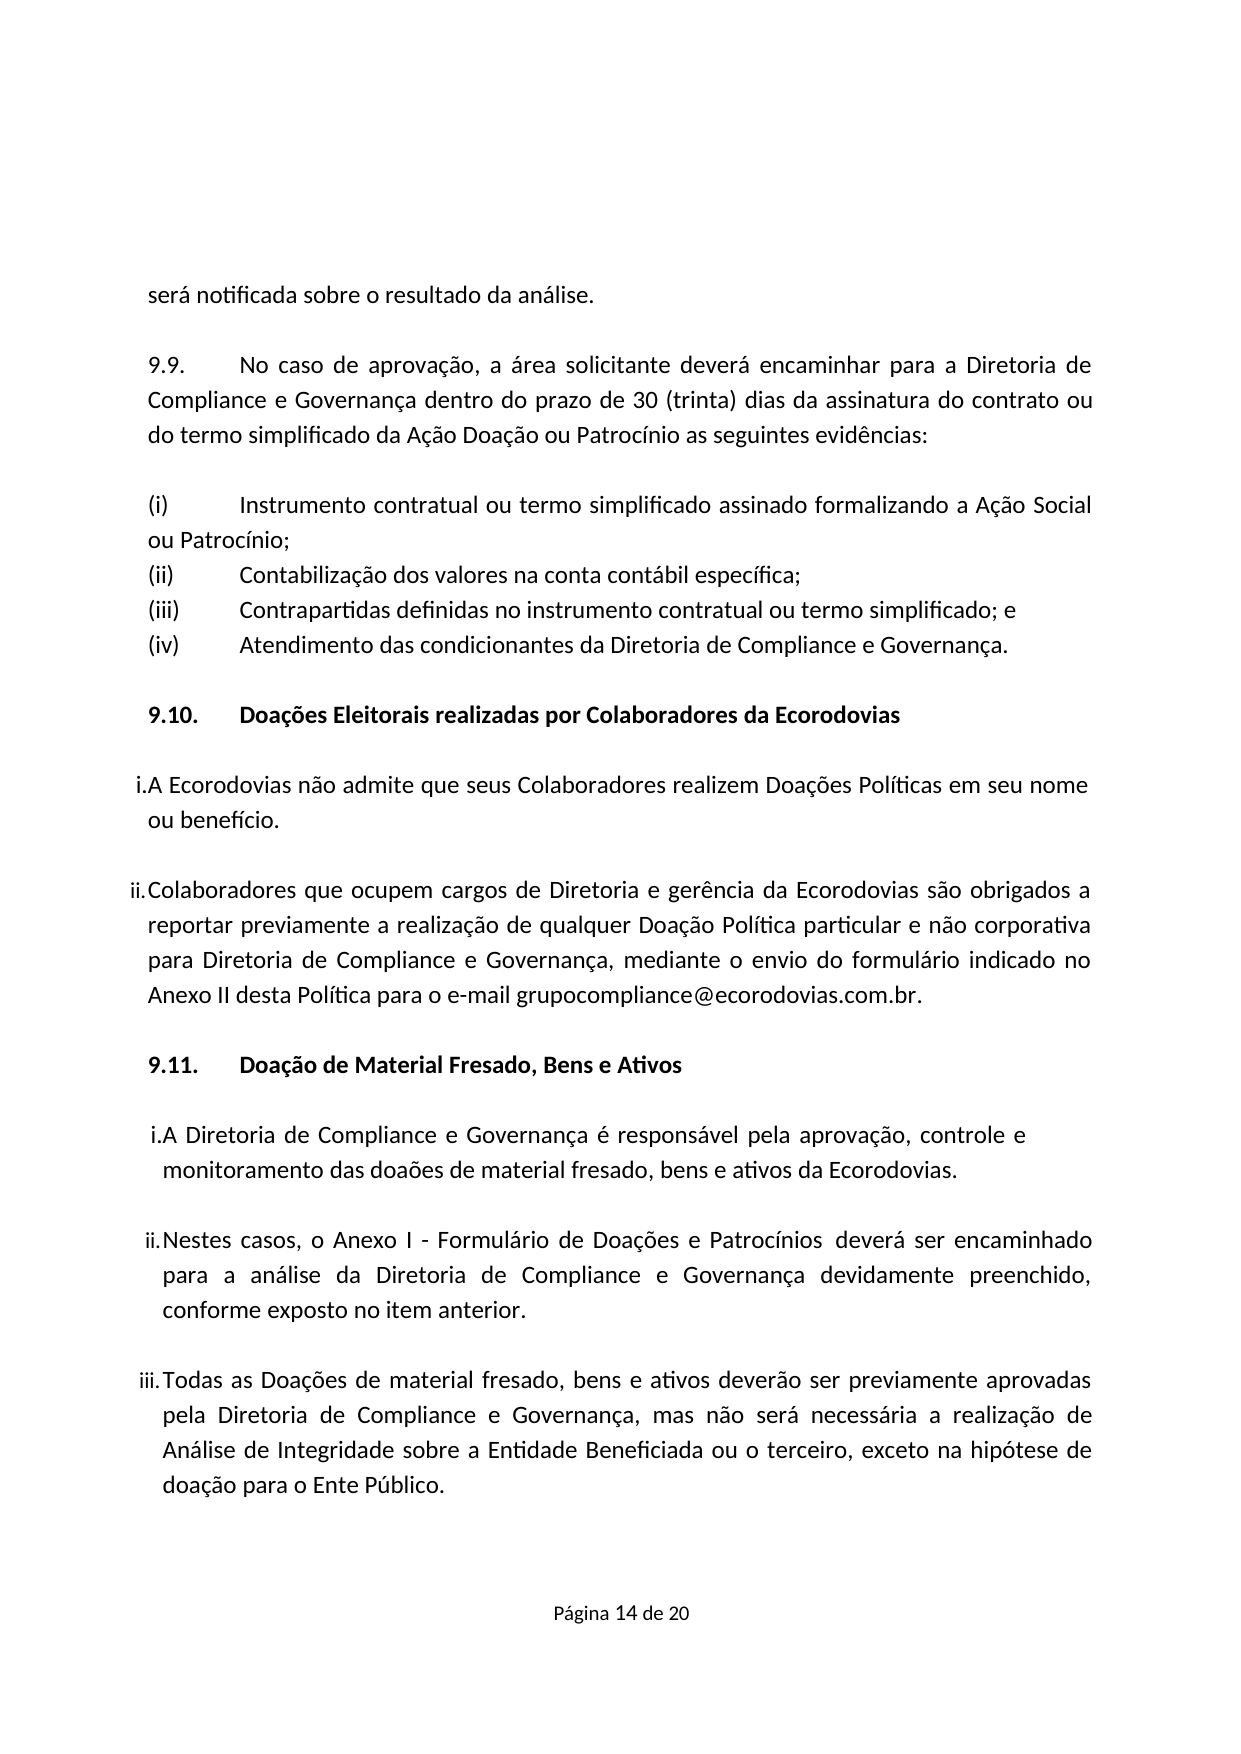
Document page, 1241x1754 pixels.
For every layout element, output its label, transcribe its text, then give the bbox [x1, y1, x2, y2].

text será notificada sobre o resultado da análise. [148, 279, 1119, 310]
list Instrumento contratual ou termo simplificado assinado formalizando a Ação Social ou Patrocínio; [148, 489, 1092, 555]
list Colaboradores que ocupem cargos de Diretoria e gerência da Ecorodovias são obrigados a reportar previamente a realização de qualquer Doação Política particular e não corporativa para Diretoria de Compliance e Governança, mediante o envio do formulário indicado no Anexo II desta Política para o e-mail grupocompliance@ecorodovias.com.br. [130, 874, 1093, 1010]
list No caso de aprovação, a área solicitante deverá encaminhar para a Diretoria de Compliance e Governança dentro do prazo de 30 (trinta) dias da assinatura do contrato ou do termo simplificado da Ação Doação ou Patrocínio as seguintes evidências: [148, 349, 1093, 450]
list Contrapartidas definidas no instrumento contratual ou termo simplificado; e [148, 594, 1119, 625]
list Nestes casos, o Anexo I - Formulário de Doações e Patrocínios deverá ser encaminhado para a análise da Diretoria de Compliance e Governança devidamente preenchido, conforme exposto no item anterior. [145, 1224, 1093, 1325]
text i.A Diretoria de Compliance e Governança é responsável pela aprovação, controle e monitoramento das doaões de material fresado, bens e ativos da Ecorodovias. [150, 1120, 1112, 1185]
list Todas as Doações de material fresado, bens e ativos deverão ser previamente aprovadas pela Diretoria de Compliance e Governança, mas não será necessária a realização de Análise de Integridade sobre a Entidade Beneficiada ou o terceiro, exceto na hipótese de doação para o Ente Público. [139, 1364, 1093, 1500]
subtitle Doação de Material Fresado, Bens e Ativos [148, 1049, 1119, 1080]
list Atendimento das condicionantes da Diretoria de Compliance e Governança. [148, 629, 1119, 660]
text i.A Ecorodovias não admite que seus Colaboradores realizem Doações Políticas em seu nome ou benefício. [136, 769, 1112, 835]
list Contabilização dos valores na conta contábil específica; [148, 559, 1119, 589]
subtitle Doações Eleitorais realizadas por Colaboradores da Ecorodovias [148, 699, 1119, 730]
